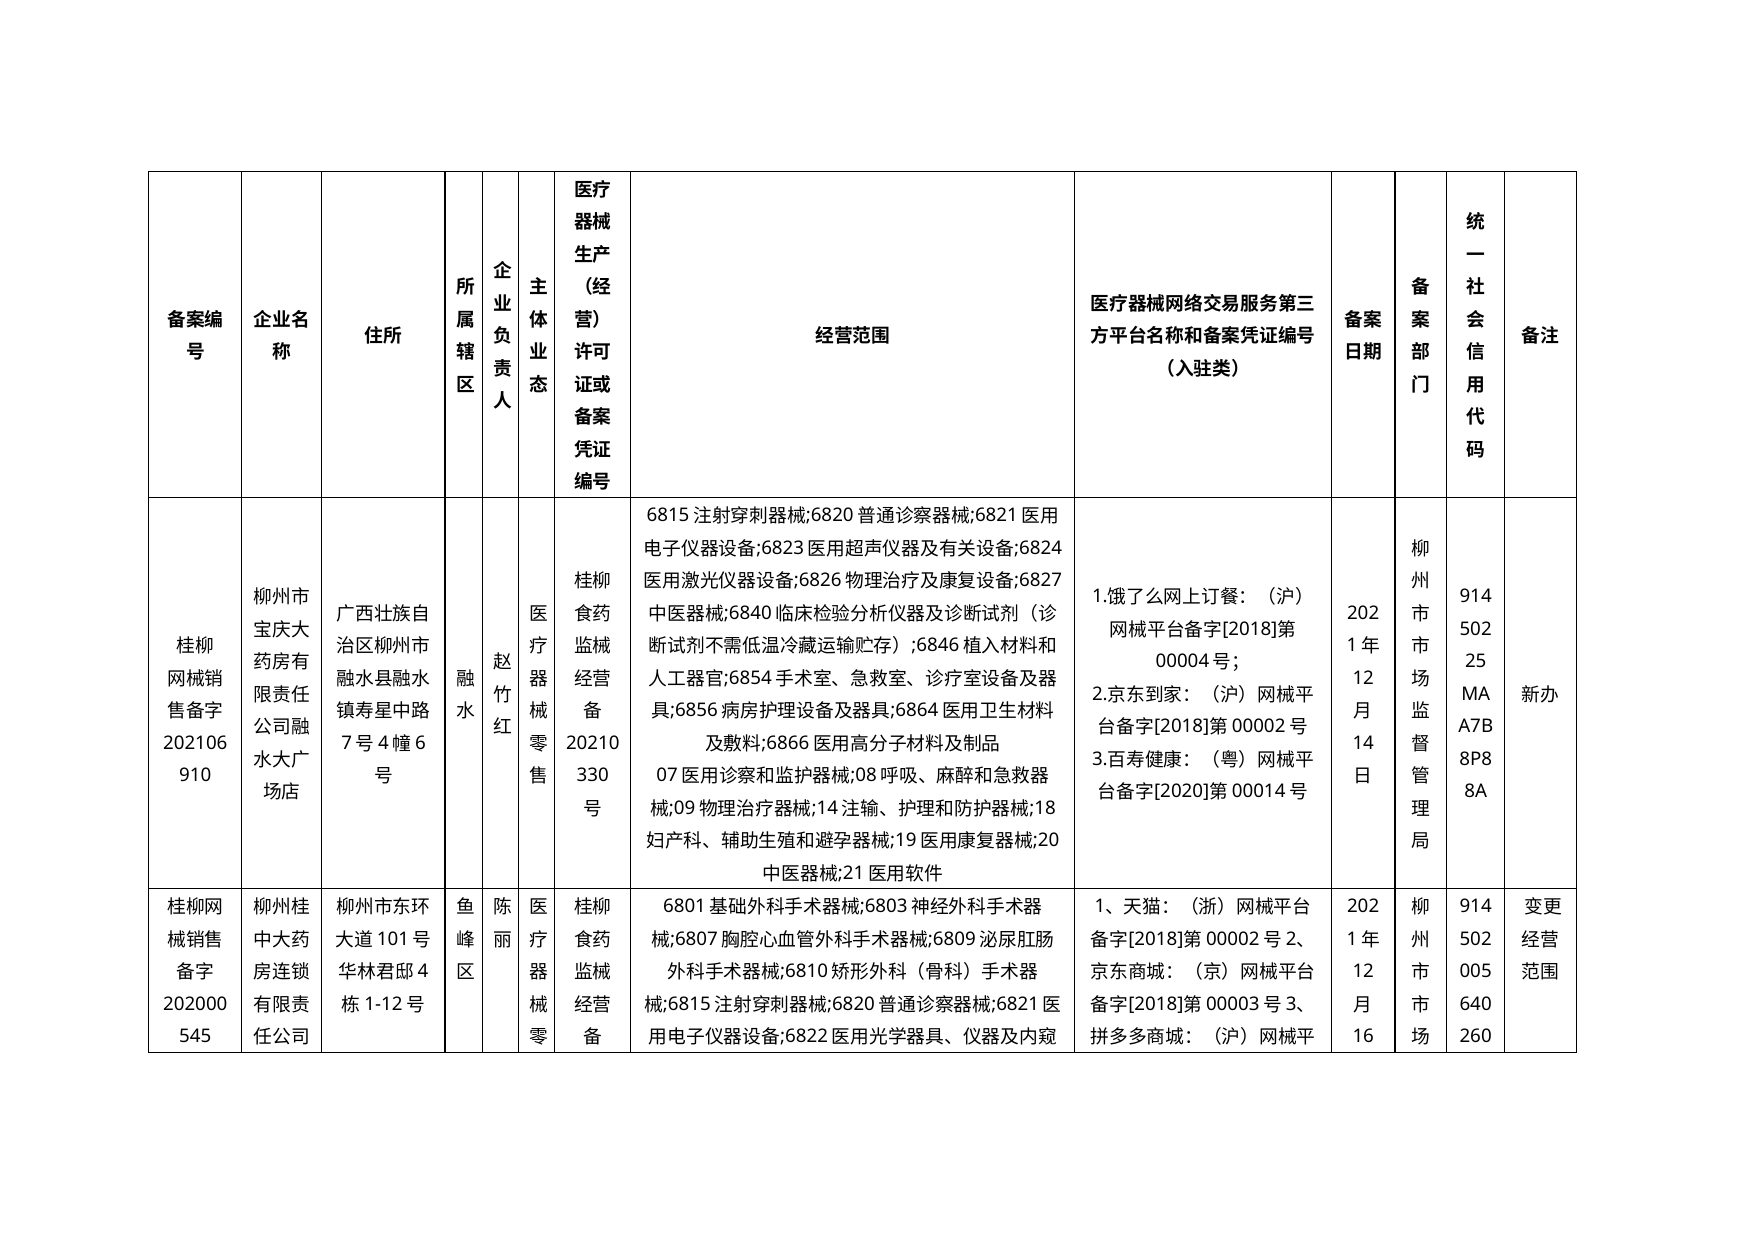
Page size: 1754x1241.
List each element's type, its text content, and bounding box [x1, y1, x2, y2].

table_cell 6815注射穿刺器械;6820普通诊察器械;6821医用电子仪器设备;6823医用超声仪器及有关设备;6824医用激光仪器设备;6826物理治疗及康复设备;6827中医器械;6840临床检验分析仪器及诊断试剂（诊断试剂不需低温冷藏运输贮存）;6846植入材料和人工器官;6854手术室、急救室、诊疗室设备及器具;6856病房护理设备及器具;6864医用卫生材料及敷料;6866医用高分子材料及制品 07医用诊察和监护器械;08呼吸、麻醉和急救器械;09物理治疗器械;14注输、护理和防护器械;18妇产科、辅助生殖和避孕器械;19医用康复器械;20中医器械;21医用软件 [631, 498, 1074, 888]
table_cell 914502005640260975 [1447, 889, 1504, 1052]
table_header 备注 [1505, 172, 1576, 497]
table_cell 鱼峰区 [446, 889, 482, 1052]
table_cell 柳州市宝庆大药房有限责任公司融水大广场店 [242, 498, 321, 888]
table_cell 柳州桂中大药房连锁有限责任公司华林药店 [242, 889, 321, 1052]
table_cell 2021年12月16日 [1332, 889, 1394, 1052]
table_header 经营范围 [631, 172, 1074, 497]
table_header 企业负责人 [483, 172, 518, 497]
table_cell 新办 [1505, 498, 1576, 888]
table_cell 桂柳 网械销售备字202106910 [149, 498, 241, 888]
table_header 企业名称 [242, 172, 321, 497]
table_header 所属辖区 [446, 172, 482, 497]
table_cell 桂柳食药监械经营备20150243号 [555, 889, 630, 1052]
table_cell 陈丽 [483, 889, 518, 1052]
table_cell 91450225MAA7B8P88A [1447, 498, 1504, 888]
table_header 医疗器械网络交易服务第三方平台名称和备案凭证编号（入驻类） [1075, 172, 1331, 497]
table_header 医疗器械生产（经营）许可证或备案凭证编号 [555, 172, 630, 497]
table_header 备案编号 [149, 172, 241, 497]
table_cell 柳州市市场监督管理局 [1396, 889, 1446, 1052]
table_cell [1075, 889, 1331, 1052]
table_cell 2021年12月14日 [1332, 498, 1394, 888]
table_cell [631, 889, 1074, 1052]
table_cell 广西壮族自治区柳州市融水县融水镇寿星中路7号4幢6号 [322, 498, 444, 888]
table_cell 桂柳食药监械经营备20210330号 [555, 498, 630, 888]
table_cell 1.饿了么网上订餐：（沪）网械平台备字[2018]第00004号； 2.京东到家：（沪）网械平台备字[2018]第00002号 3.百寿健康：（粤）网械平台备字[2020]第00014号 [1075, 498, 1331, 888]
table_header 备案日期 [1332, 172, 1394, 497]
table_header 备案部门 [1396, 172, 1446, 497]
table_header 住所 [322, 172, 444, 497]
table_cell 柳州市市场监督管理局 [1396, 498, 1446, 888]
table_header 统一社会信用代码 [1447, 172, 1504, 497]
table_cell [322, 889, 444, 1052]
table_cell 医疗器械零售 [519, 498, 554, 888]
table_cell 变更经营范围 [1505, 889, 1576, 1052]
table_cell 赵竹红 [483, 498, 518, 888]
table_header 主体业态 [519, 172, 554, 497]
table_cell 医疗器械零售 [519, 889, 554, 1052]
table_cell 融水 [446, 498, 482, 888]
table_cell 桂柳网械销售备字202000545 [149, 889, 241, 1052]
